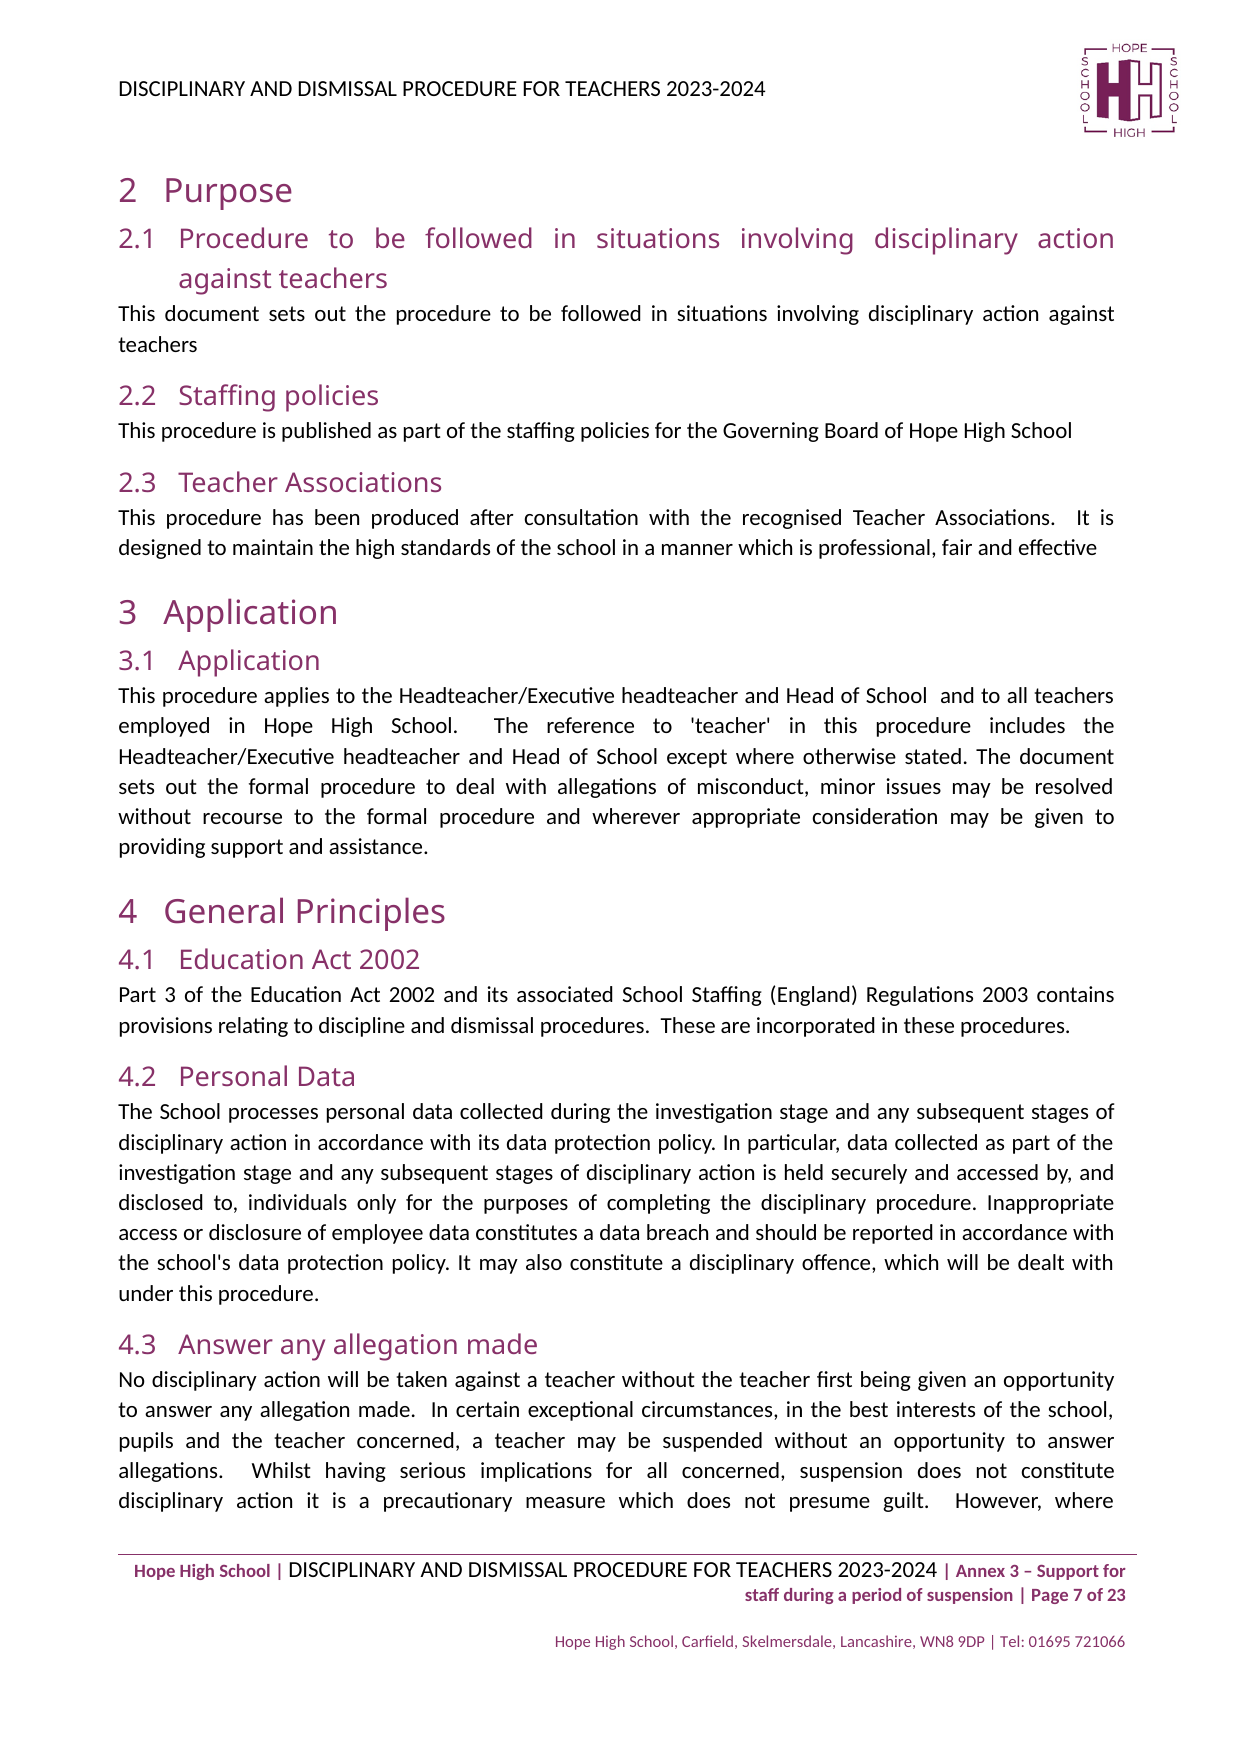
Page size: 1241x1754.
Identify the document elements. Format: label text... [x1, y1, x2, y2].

text This document sets out the procedure to be followed in situations involving disciplinary action against teachers [118, 299, 1116, 358]
subtitle Education Act 2002 [118, 941, 1116, 978]
subtitle Purpose [118, 167, 1116, 212]
picture [1076, 39, 1182, 142]
text The School processes personal data collected during the investigation stage and any subsequent stages of disciplinary action in accordance with its data protection policy. In particular, data collected as part of the investigation stage and any subsequent stages of disciplinary action is held securely and accessed by, and disclosed to, individuals only for the purposes of completing the disciplinary procedure. Inappropriate access or disclosure of employee data constitutes a data breach and should be reported in accordance with the school's data protection policy. It may also constitute a disciplinary offence, which will be dealt with under this procedure. [118, 1097, 1116, 1307]
text Part 3 of the Education Act 2002 and its associated School Staffing (England) Regulations 2003 contains provisions relating to discipline and dismissal procedures. These are incorporated in these procedures. [118, 981, 1116, 1039]
subtitle Application [118, 588, 1116, 634]
subtitle Answer any allegation made [118, 1326, 1116, 1362]
subtitle Procedure to be followed in situations involving disciplinary action against teachers [118, 220, 1116, 297]
text This procedure applies to the Headteacher/Executive headteacher and Head of School and to all teachers employed in Hope High School. The reference to 'teacher' in this procedure includes the Headteacher/Executive headteacher and Head of School except where otherwise stated. The document sets out the formal procedure to deal with allegations of misconduct, minor issues may be resolved without recourse to the formal procedure and wherever appropriate consideration may be given to providing support and assistance. [118, 681, 1116, 860]
subtitle Teacher Associations [118, 463, 1116, 500]
subtitle Application [118, 642, 1116, 678]
text This procedure has been produced after consultation with the recognised Teacher Associations. It is designed to maintain the high standards of the school in a manner which is professional, fair and effective [118, 503, 1116, 561]
text This procedure is published as part of the staffing policies for the Governing Board of Hope High School [118, 416, 1116, 444]
subtitle General Principles [118, 888, 1116, 933]
subtitle Personal Data [118, 1058, 1116, 1094]
subtitle Staffing policies [118, 377, 1116, 413]
